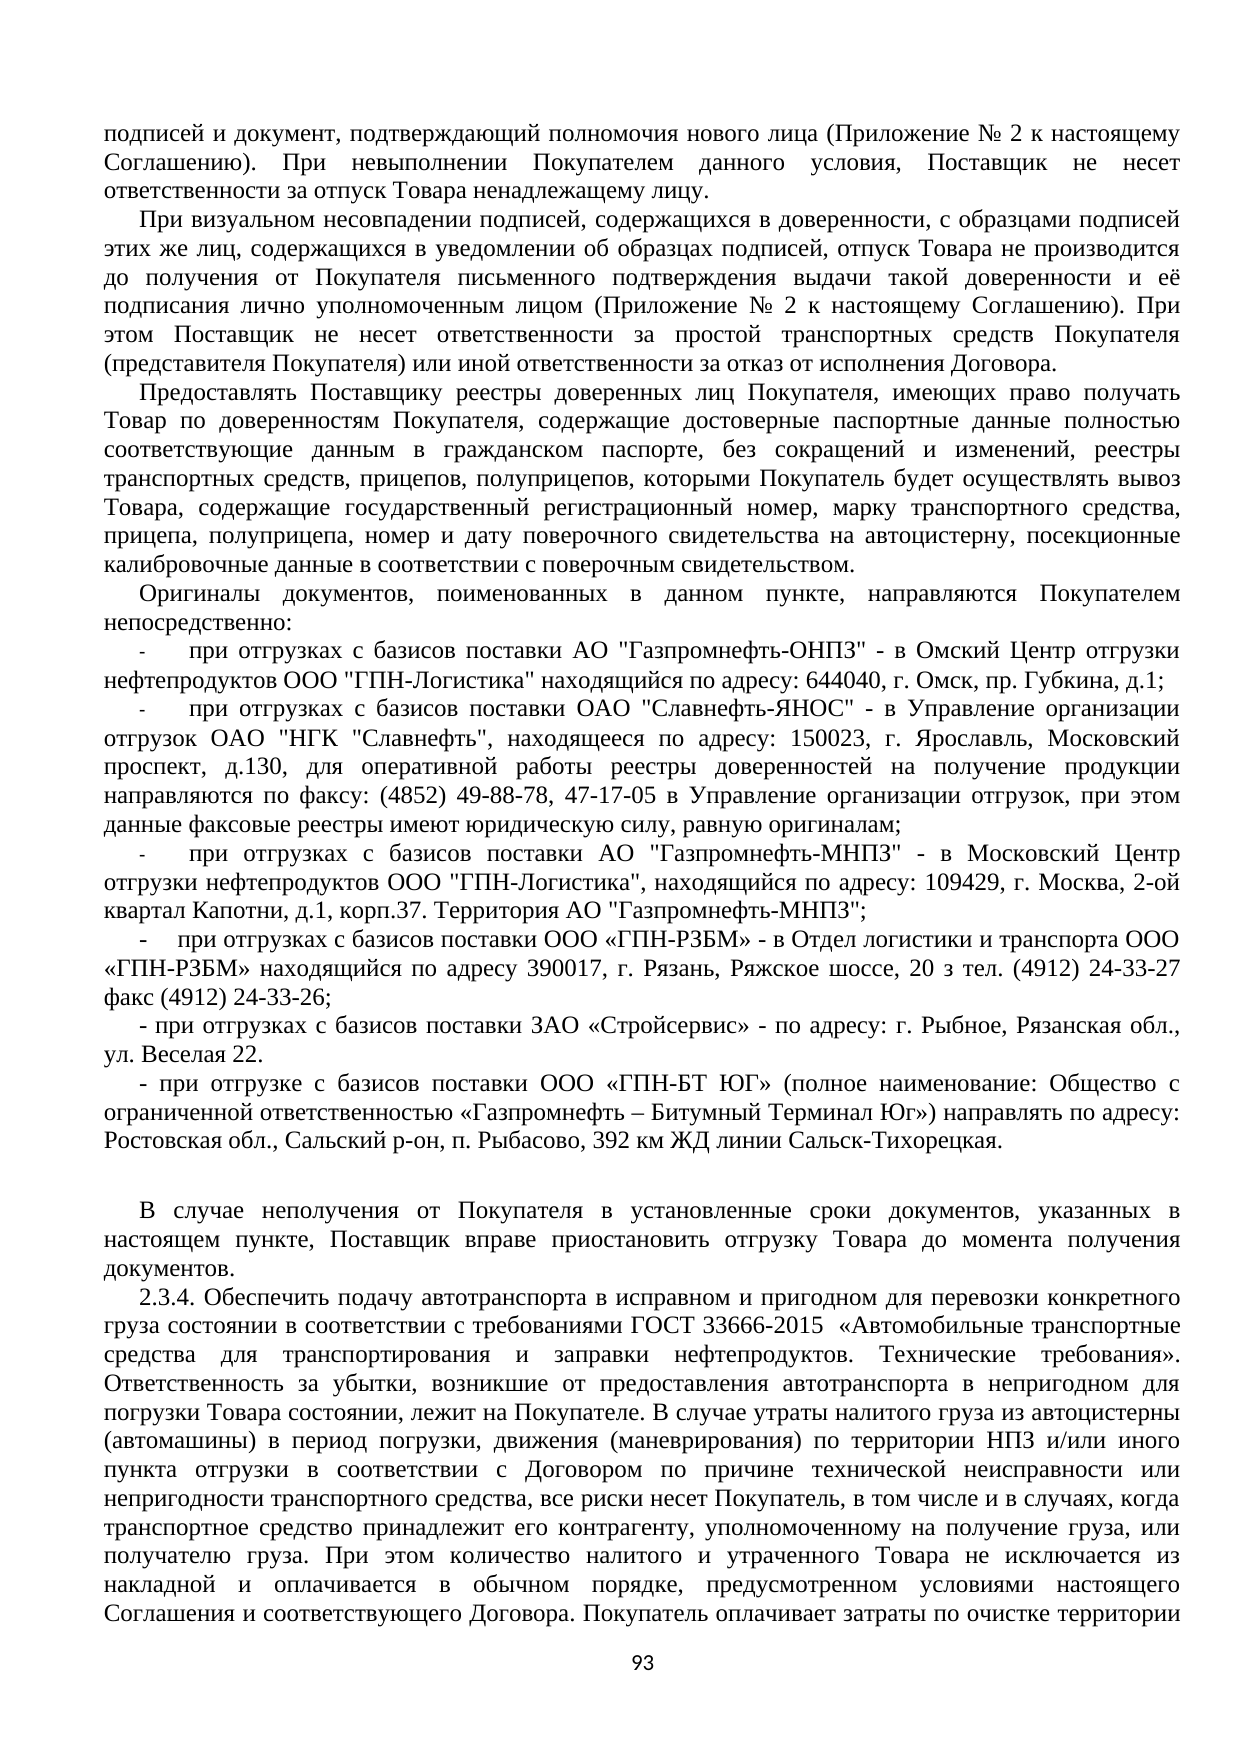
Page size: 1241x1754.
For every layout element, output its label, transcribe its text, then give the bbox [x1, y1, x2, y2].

list В случае неполучения от Покупателя в установленные сроки документов, указанных в настоящем пункте, Поставщик вправе приостановить отгрузку Товара до момента получения документов. [103, 1196, 1181, 1282]
list При визуальном несовпадении подписей, содержащихся в доверенности, с образцами подписей этих же лиц, содержащихся в уведомлении об образцах подписей, отпуск Товара не производится до получения от Покупателя письменного подтверждения выдачи такой доверенности и её подписания лично уполномоченным лицом (Приложение № 2 к настоящему Соглашению). При этом Поставщик не несет ответственности за простой транспортных средств Покупателя (представителя Покупателя) или иной ответственности за отказ от исполнения Договора. [103, 204, 1181, 377]
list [103, 1282, 1181, 1627]
list при отгрузках с базисов поставки ОАО "Славнефть-ЯНОС" - в Управление организации отгрузок ОАО "НГК "Славнефть", находящееся по адресу: 150023, г. Ярославль, Московский проспект, д.130, для оперативной работы реестры доверенностей на получение продукции направляются по факсу: (4852) 49-88-78, 47-17-05 в Управление организации отгрузок, при этом данные факсовые реестры имеют юридическую силу, равную оригиналам; [103, 693, 1181, 838]
list при отгрузках с базисов поставки АО "Газпромнефть-ОНПЗ" - в Омский Центр отгрузки нефтепродуктов ООО "ГПН-Логистика" находящийся по адресу: 644040, г. Омск, пр. Губкина, д.1; [103, 636, 1181, 693]
list Предоставлять Поставщику реестры доверенных лиц Покупателя, имеющих право получать Товар по доверенностям Покупателя, содержащие достоверные паспортные данные полностью соответствующие данным в гражданском паспорте, без сокращений и изменений, реестры транспортных средств, прицепов, полуприцепов, которыми Покупатель будет осуществлять вывоз Товара, содержащие государственный регистрационный номер, марку транспортного средства, прицепа, полуприцепа, номер и дату поверочного свидетельства на автоцистерну, посекционные калибровочные данные в соответствии с поверочным свидетельством. [103, 377, 1181, 578]
list Оригиналы документов, поименованных в данном пункте, направляются Покупателем непосредственно: [103, 578, 1181, 636]
list при отгрузках с базисов поставки АО "Газпромнефть-МНПЗ" - в Московский Центр отгрузки нефтепродуктов ООО "ГПН-Логистика", находящийся по адресу: 109429, г. Москва, 2-ой квартал Капотни, д.1, корп.37. Территория АО "Газпромнефть-МНПЗ"; [103, 838, 1181, 924]
text - при отгрузках с базисов поставки ООО «ГПН-РЗБМ» - в Отдел логистики и транспорта ООО «ГПН-РЗБМ» находящийся по адресу 390017, г. Рязань, Ряжское шоссе, 20 з тел. (4912) 24-33-27 факс (4912) 24-33-26; [103, 924, 1181, 1011]
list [103, 118, 1181, 204]
text - при отгрузке с базисов поставки ООО «ГПН-БТ ЮГ» (полное наименование: Общество с ограниченной ответственностью «Газпромнефть – Битумный Терминал Юг») направлять по адресу: Ростовская обл., Сальский р-он, п. Рыбасово, 392 км ЖД линии Сальск-Тихорецкая. [103, 1068, 1181, 1154]
text - при отгрузках с базисов поставки ЗАО «Стройсервис» - по адресу: г. Рыбное, Рязанская обл., ул. Веселая 22. [103, 1011, 1181, 1068]
